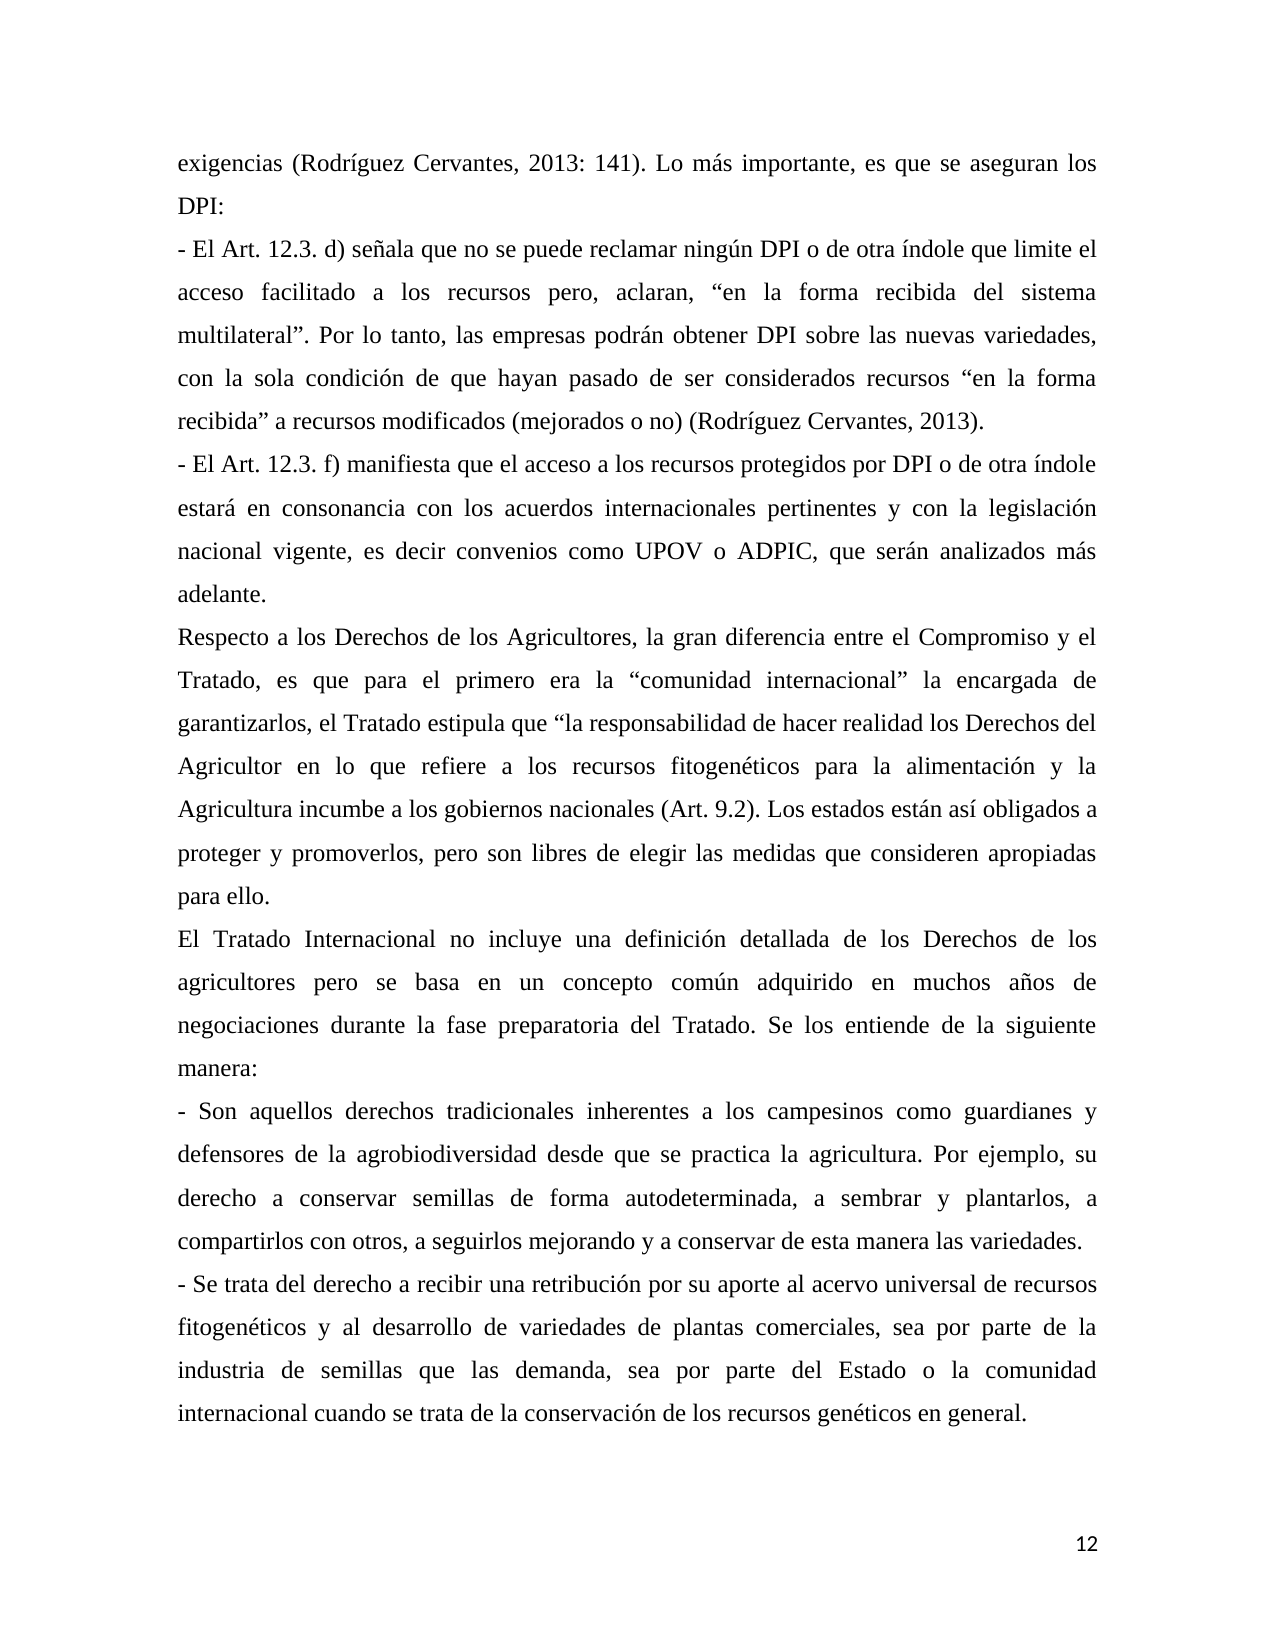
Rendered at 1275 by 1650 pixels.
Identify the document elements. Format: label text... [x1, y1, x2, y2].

text - Son aquellos derechos tradicionales inherentes a los campesinos como guardianes y defensores de la agrobiodiversidad desde que se practica la agricultura. Por ejemplo, su derecho a conservar semillas de forma autodeterminada, a sembrar y plantarlos, a compartirlos con otros, a seguirlos mejorando y a conservar de esta manera las variedades. [177, 1096, 1098, 1254]
text - El Art. 12.3. f) manifiesta que el acceso a los recursos protegidos por DPI o de otra índole estará en consonancia con los acuerdos internacionales pertinentes y con la legislación nacional vigente, es decir convenios como UPOV o ADPIC, que serán analizados más adelante. [177, 449, 1098, 608]
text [177, 148, 1098, 219]
text - Se trata del derecho a recibir una retribución por su aporte al acervo universal de recursos fitogenéticos y al desarrollo de variedades de plantas comerciales, sea por parte de la industria de semillas que las demanda, sea por parte del Estado o la comunidad internacional cuando se trata de la conservación de los recursos genéticos en general. [177, 1269, 1098, 1427]
text El Tratado Internacional no incluye una definición detallada de los Derechos de los agricultores pero se basa en un concepto común adquirido en muchos años de negociaciones durante la fase preparatoria del Tratado. Se los entiende de la siguiente manera: [177, 924, 1098, 1082]
text - El Art. 12.3. d) señala que no se puede reclamar ningún DPI o de otra índole que limite el acceso facilitado a los recursos pero, aclaran, “en la forma recibida del sistema multilateral”. Por lo tanto, las empresas podrán obtener DPI sobre las nuevas variedades, con la sola condición de que hayan pasado de ser considerados recursos “en la forma recibida” a recursos modificados (mejorados o no) (Rodríguez Cervantes, 2013). [177, 234, 1098, 435]
text Respecto a los Derechos de los Agricultores, la gran diferencia entre el Compromiso y el Tratado, es que para el primero era la “comunidad internacional” la encargada de garantizarlos, el Tratado estipula que “la responsabilidad de hacer realidad los Derechos del Agricultor en lo que refiere a los recursos fitogenéticos para la alimentación y la Agricultura incumbe a los gobiernos nacionales (Art. 9.2). Los estados están así obligados a proteger y promoverlos, pero son libres de elegir las medidas que consideren apropiadas para ello. [177, 622, 1098, 909]
